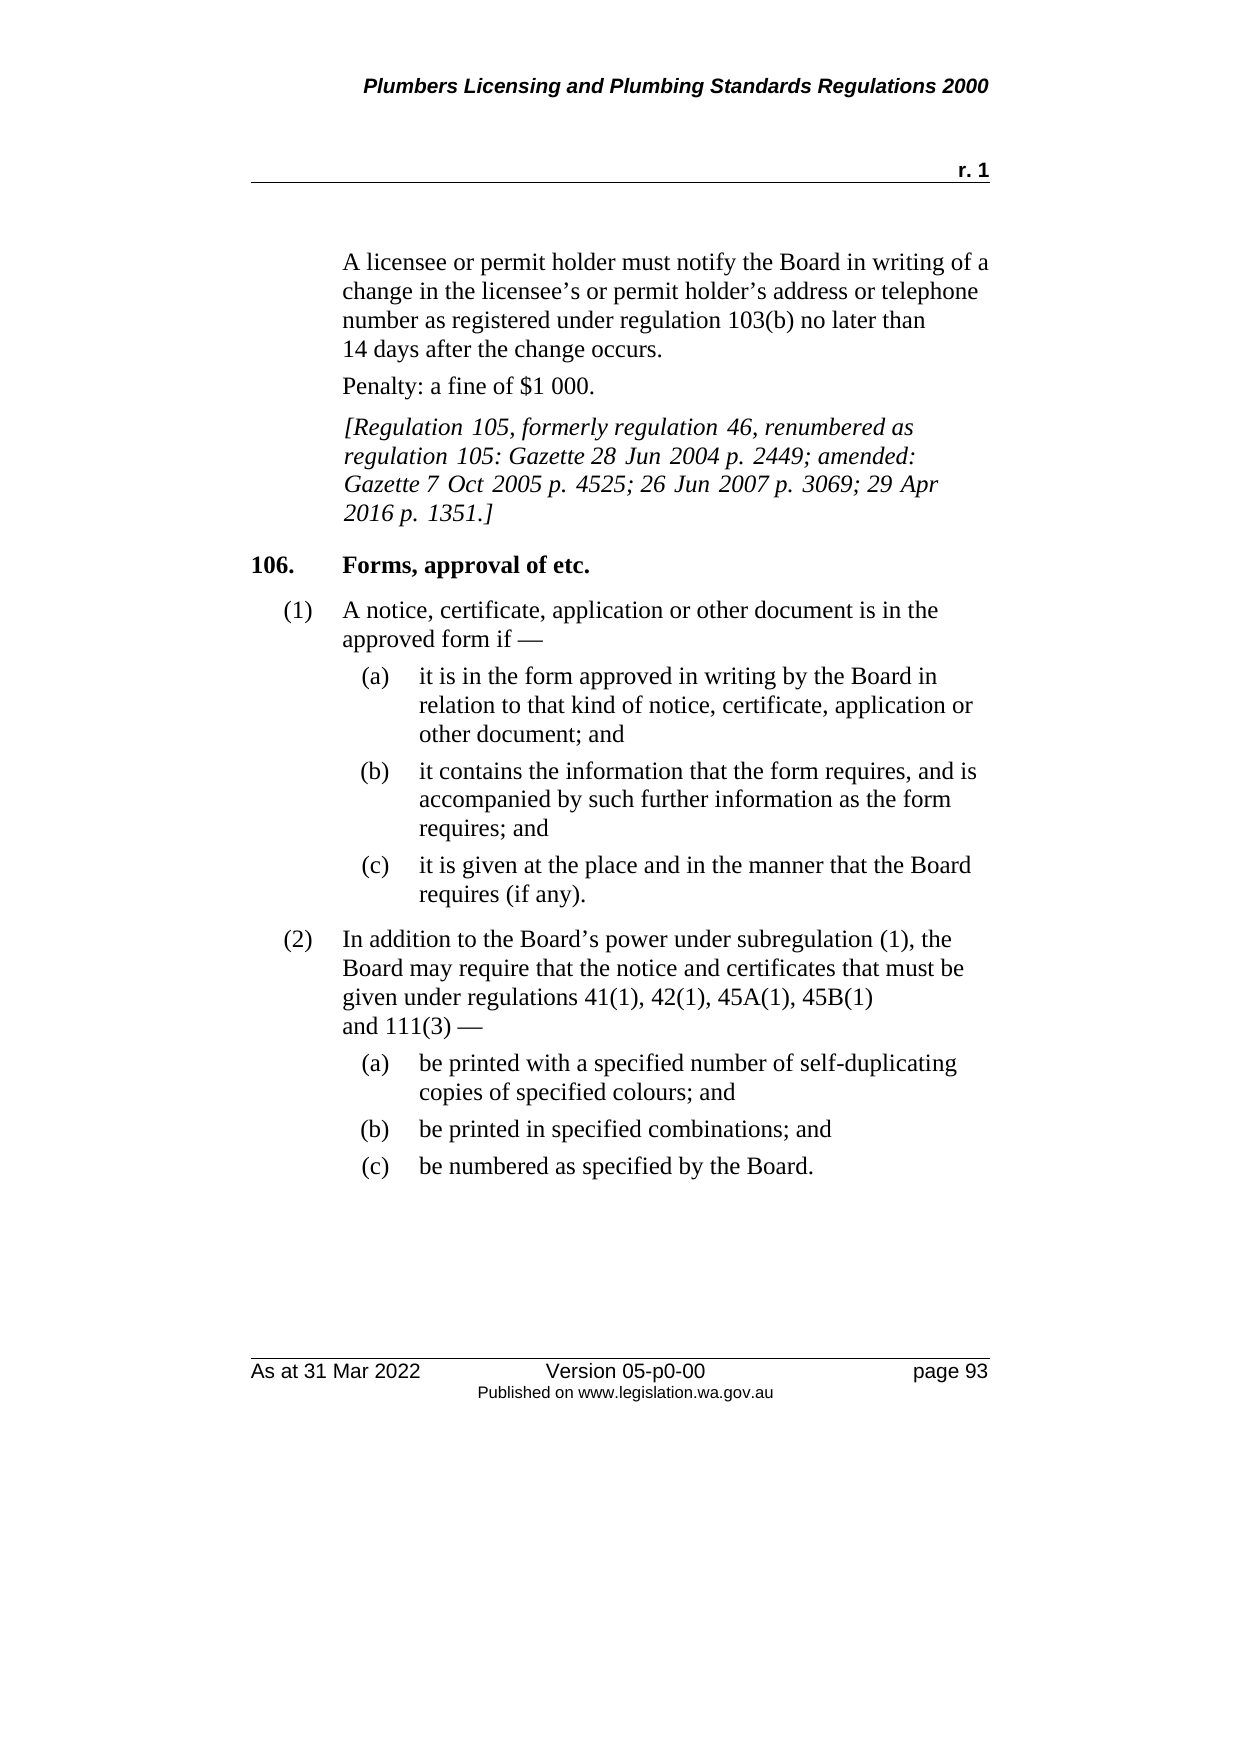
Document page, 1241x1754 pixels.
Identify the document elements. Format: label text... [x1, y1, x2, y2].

subtitle 106. Forms, approval of etc. [251, 550, 990, 579]
text (2) In addition to the Board’s power under subregulation (1), the Board may require that the notice and certificates that must be given under regulations 41(1), 42(1), 45A(1), 45B(1) and 111(3) — [251, 924, 990, 1039]
text (a) it is in the form approved in writing by the Board in relation to that kind of notice, certificate, application or other document; and [251, 661, 990, 747]
text (1) A notice, certificate, application or other document is in the approved form if — [251, 595, 990, 653]
text [Regulation 105, formerly regulation 46, renumbered as regulation 105: Gazette 28 Jun 2004 p. 2449; amended: Gazette 7 Oct 2005 p. 4525; 26 Jun 2007 p. 3069; 29 Apr 2016 p. 1351.] [251, 412, 990, 527]
text A licensee or permit holder must notify the Board in writing of a change in the licensee’s or permit holder’s address or telephone number as registered under regulation 103(b) no later than 14 days after the change occurs. [251, 247, 990, 362]
text Penalty: a fine of $1 000. [251, 371, 990, 399]
text (b) it contains the information that the form requires, and is accompanied by such further information as the form requires; and [251, 756, 990, 842]
text (a) be printed with a specified number of self-duplicating copies of specified colours; and [251, 1048, 990, 1105]
text (c) be numbered as specified by the Board. [251, 1151, 990, 1179]
text (b) be printed in specified combinations; and [251, 1114, 990, 1142]
text (c) it is given at the place and in the manner that the Board requires (if any). [251, 850, 990, 908]
